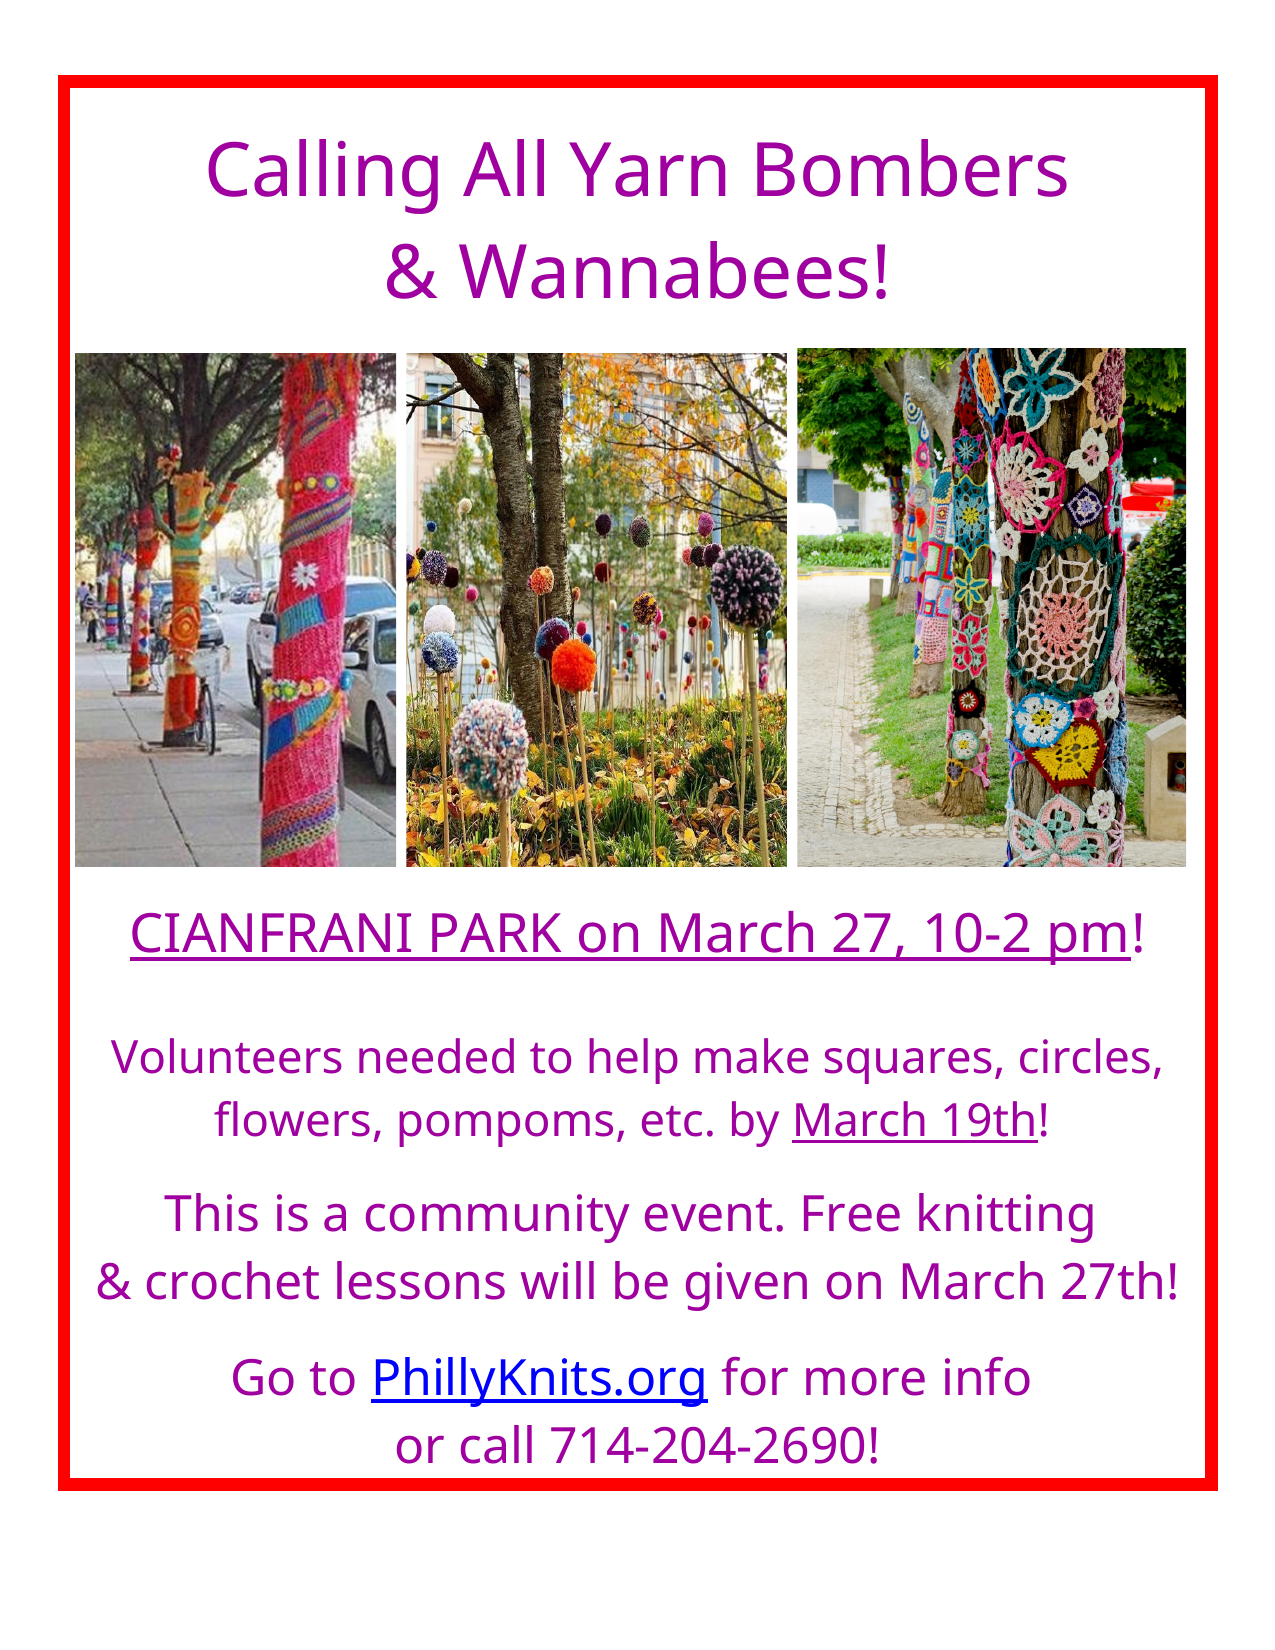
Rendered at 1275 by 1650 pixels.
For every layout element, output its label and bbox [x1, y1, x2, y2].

picture [75, 353, 397, 867]
picture [797, 348, 1187, 867]
table_header [70, 88, 1205, 1478]
picture [406, 353, 787, 867]
